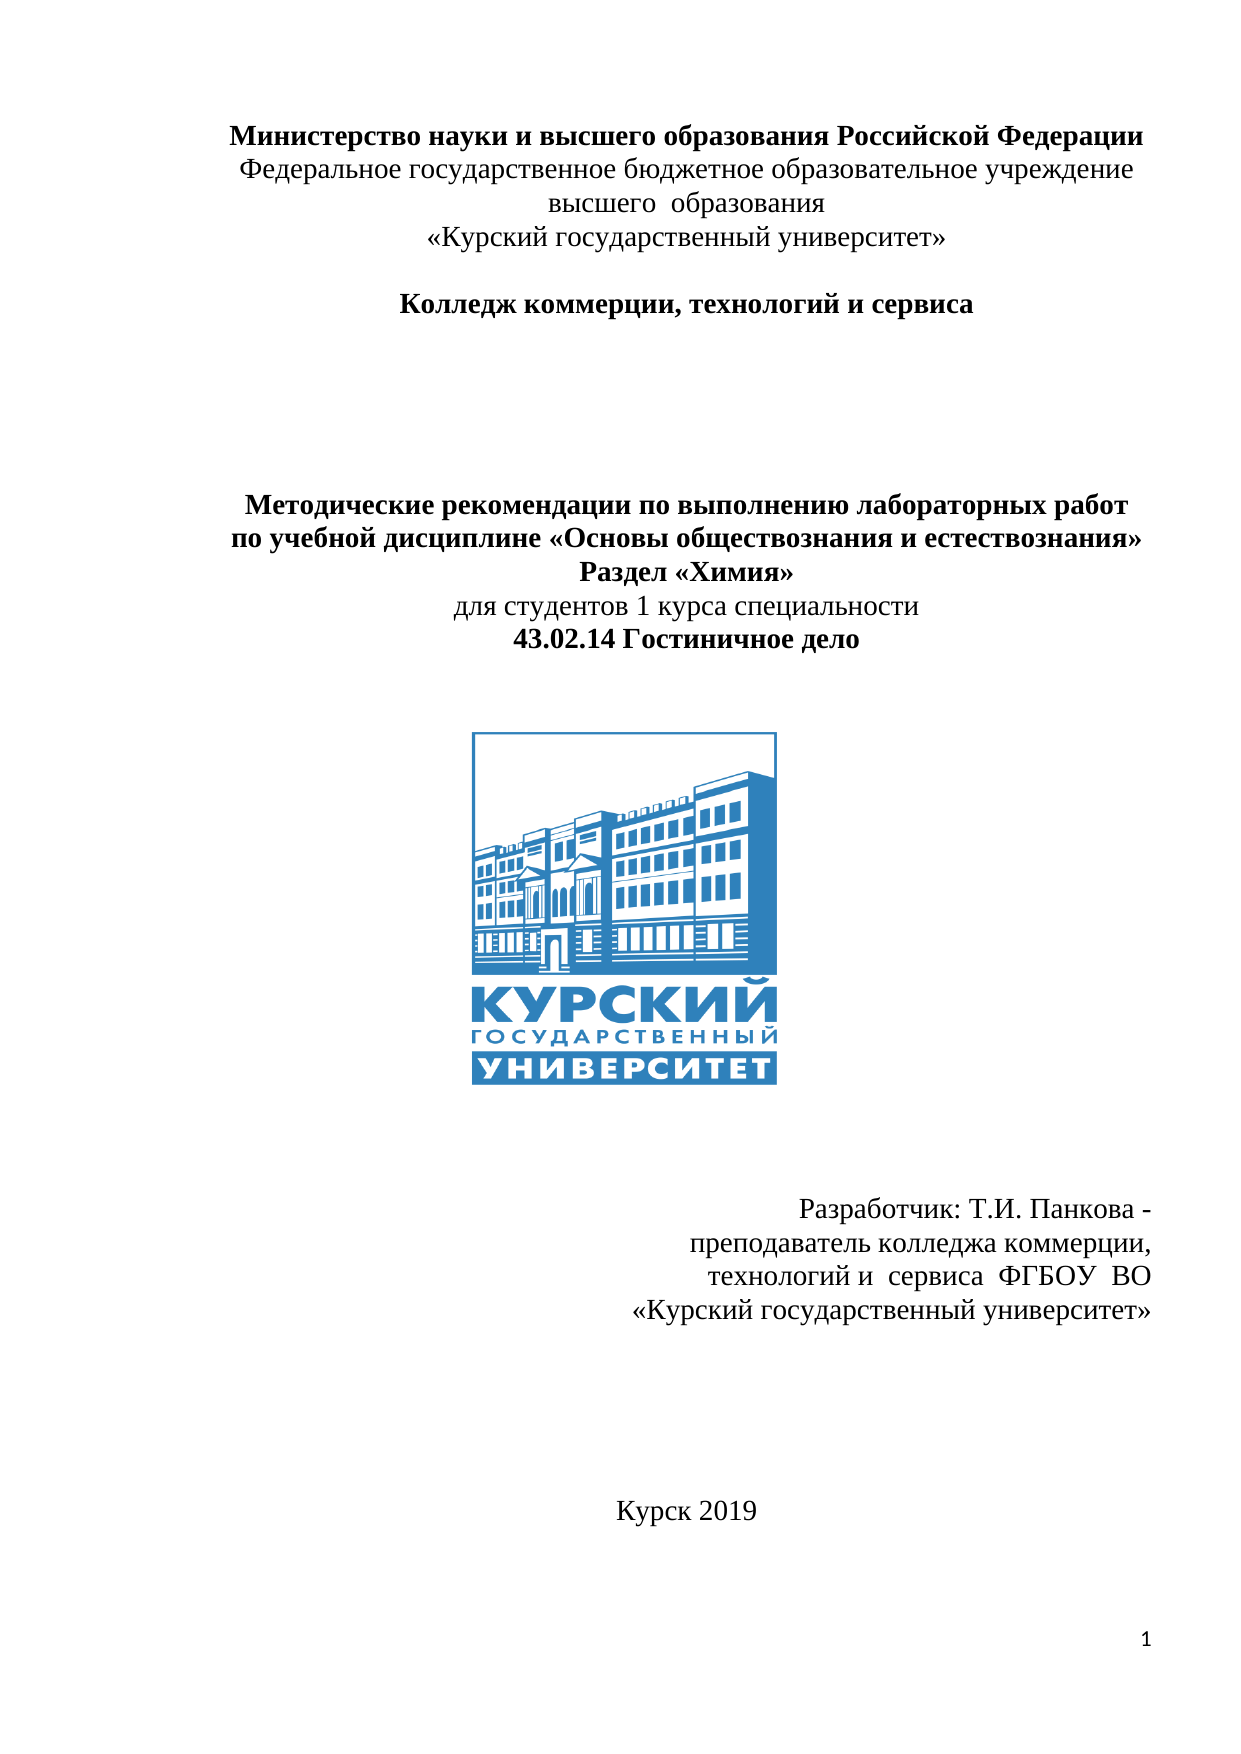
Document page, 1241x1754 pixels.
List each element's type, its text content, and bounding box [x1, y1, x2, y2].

text «Курский государственный университет» [177, 219, 1152, 252]
text технологий и сервиса ФГБОУ ВО [177, 1258, 1152, 1292]
text Раздел «Химия» [177, 554, 1152, 588]
text Колледж коммерции, технологий и сервиса [177, 286, 1152, 319]
text для студентов 1 курса специальности [177, 588, 1152, 621]
picture [451, 713, 797, 1102]
text Методические рекомендации по выполнению лабораторных работ [177, 487, 1152, 521]
text 43.02.14 Гостиничное дело [177, 621, 1152, 655]
text Разработчик: Т.И. Панкова - [177, 1191, 1152, 1225]
text высшего образования [177, 185, 1152, 219]
text Курск 2019 [177, 1493, 1152, 1527]
subtitle Министерство науки и высшего образования Российской Федерации [177, 118, 1152, 152]
text Федеральное государственное бюджетное образовательное учреждение [177, 152, 1152, 185]
text преподаватель колледжа коммерции, [177, 1225, 1152, 1258]
text «Курский государственный университет» [177, 1292, 1152, 1326]
text по учебной дисциплине «Основы обществознания и естествознания» [177, 521, 1152, 554]
